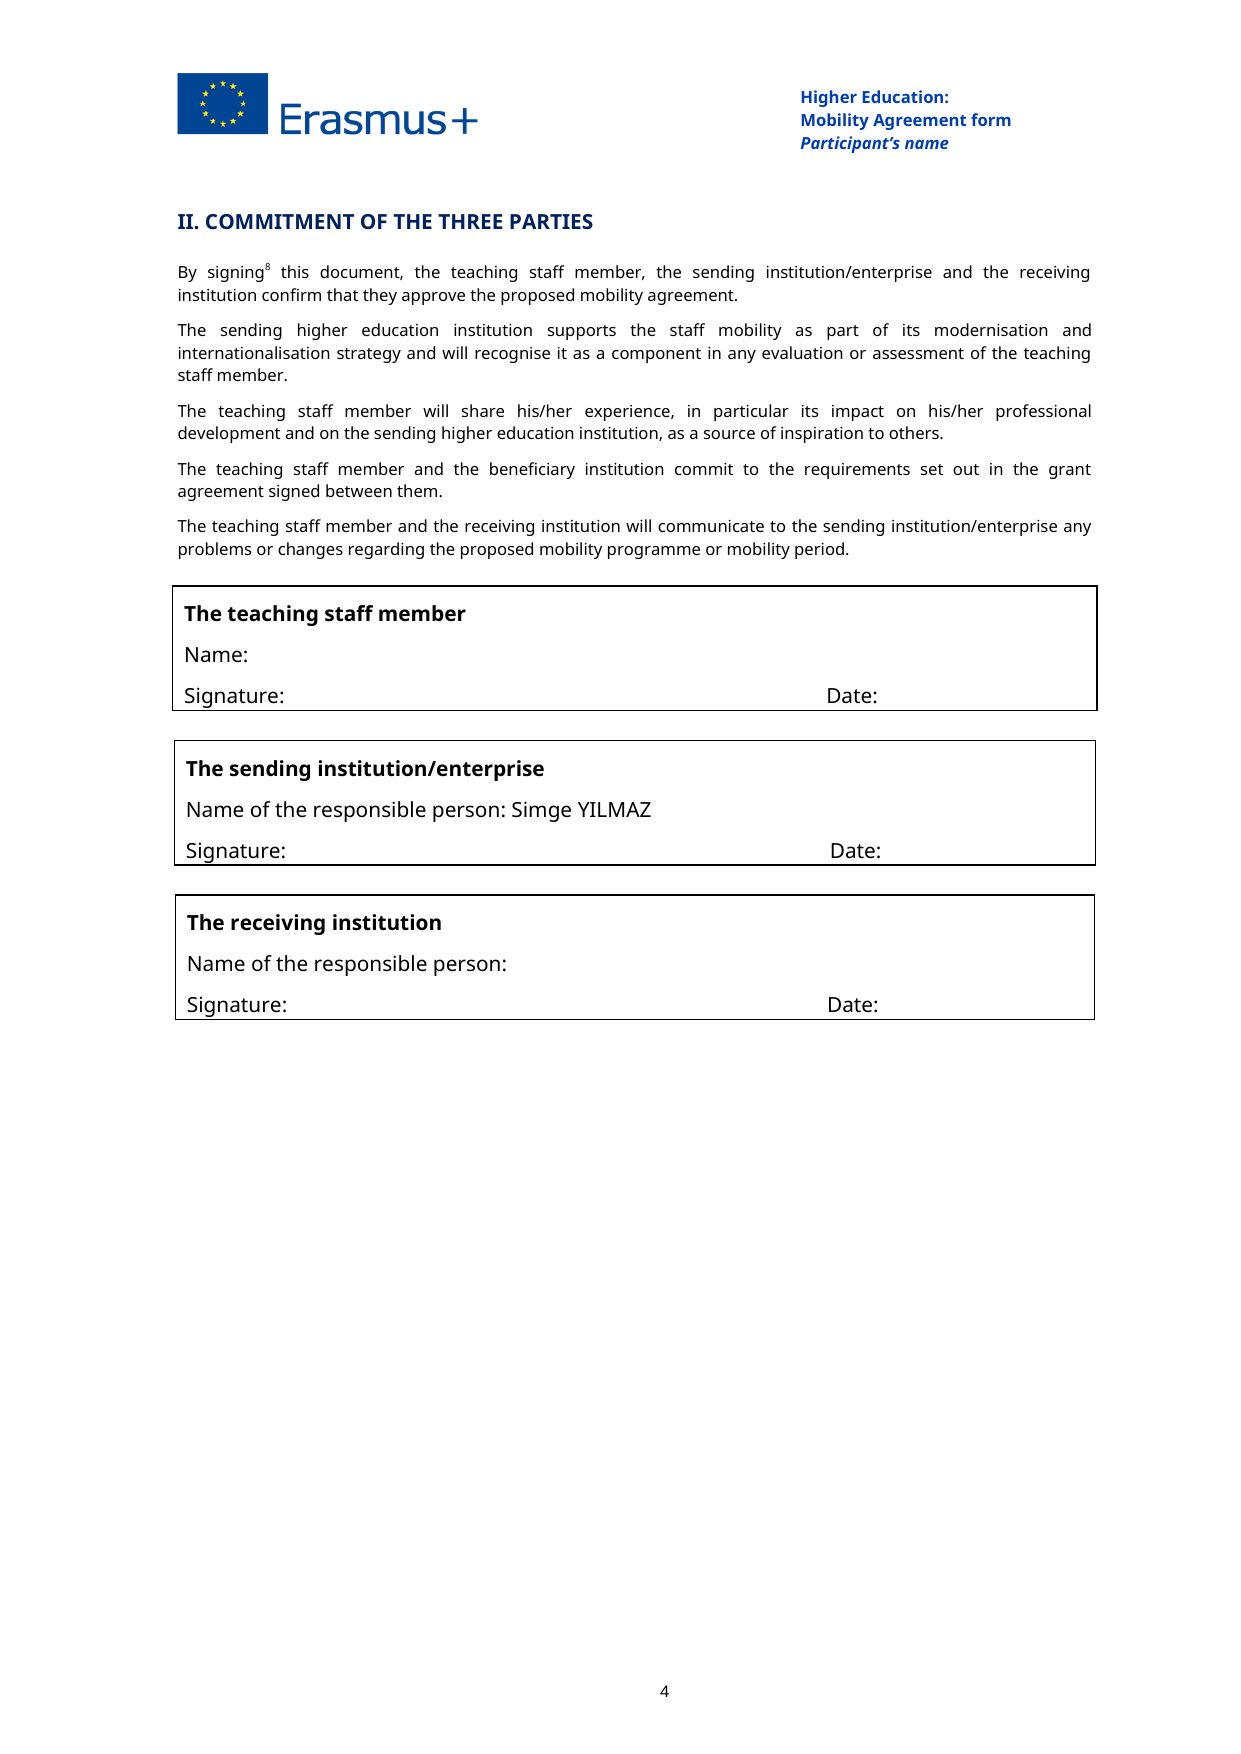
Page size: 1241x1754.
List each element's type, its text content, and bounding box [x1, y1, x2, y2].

table_header The sending institution/enterprise Name of the responsible person: Simge YILMAZ Signature: Date: [175, 741, 1095, 864]
table_header The receiving institution Name of the responsible person: Signature: Date: [176, 896, 1094, 1018]
picture [177, 73, 478, 135]
text The sending higher education institution supports the staff mobility as part of its modernisation and internationalisation strategy and will recognise it as a component in any evaluation or assessment of the teaching staff member. [177, 318, 1092, 387]
text The teaching staff member and the beneficiary institution commit to the requirements set out in the grant agreement signed between them. [177, 457, 1092, 502]
text The teaching staff member will share his/her experience, in particular its impact on his/her professional development and on the sending higher education institution, as a source of inspiration to others. [177, 399, 1092, 444]
text II. COMMITMENT OF THE THREE PARTIES [177, 179, 1092, 236]
text The teaching staff member and the receiving institution will communicate to the sending institution/enterprise any problems or changes regarding the proposed mobility programme or mobility period. [177, 515, 1092, 560]
table_header The teaching staff member Name: Signature: Date: [173, 587, 1096, 710]
text By signing this document, the teaching staff member, the sending institution/enterprise and the receiving institution confirm that they approve the proposed mobility agreement. [177, 261, 1092, 306]
